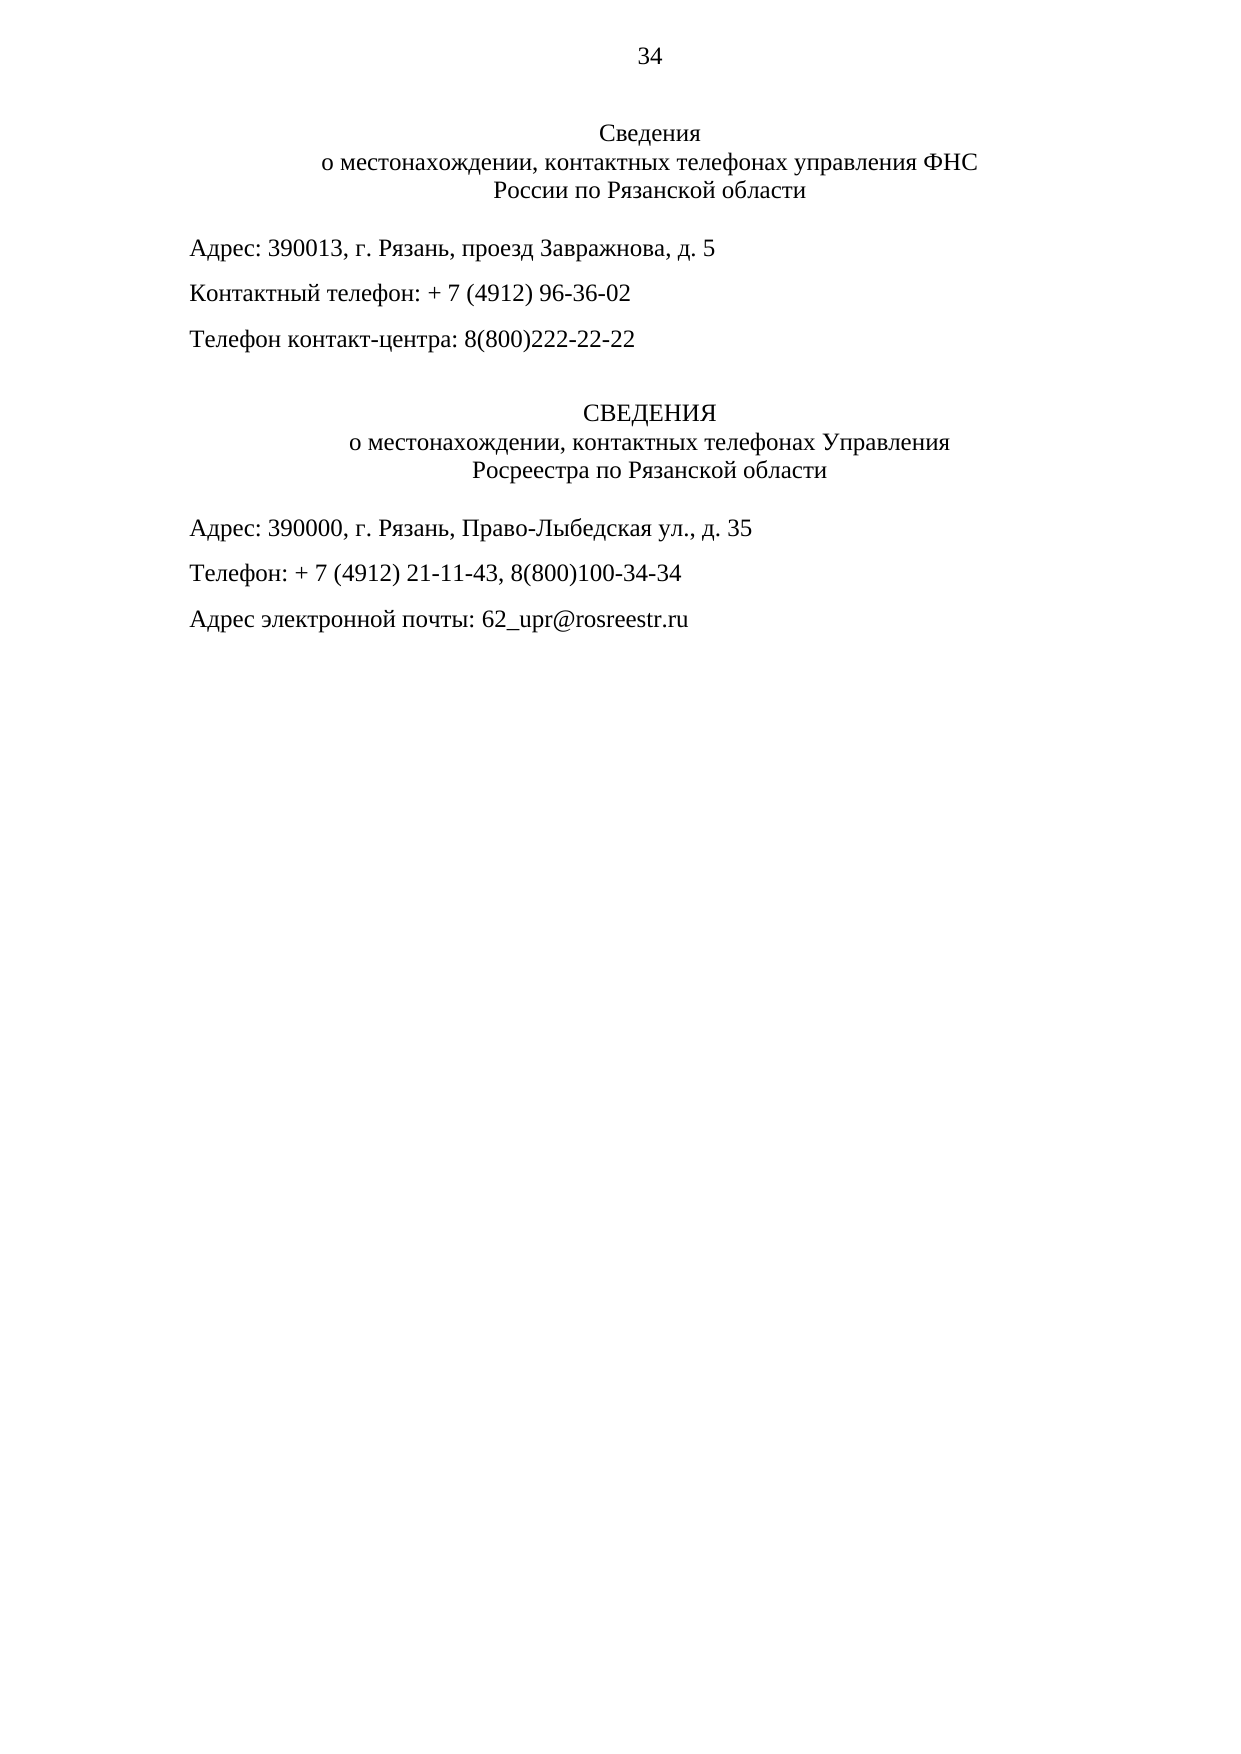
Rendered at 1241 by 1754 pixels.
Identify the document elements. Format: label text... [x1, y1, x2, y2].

text России по Рязанской области [133, 176, 1166, 204]
text Телефон: + 7 (4912) 21-11-43, 8(800)100-34-34 [133, 558, 1166, 587]
text Телефон контакт-центра: 8(800)222-22-22 [133, 324, 1166, 353]
text Адрес: 390000, г. Рязань, Право-Лыбедская ул., д. 35 [133, 513, 1166, 542]
text СВЕДЕНИЯ [133, 398, 1166, 427]
text о местонахождении, контактных телефонах Управления [133, 427, 1166, 456]
text о местонахождении, контактных телефонах управления ФНС [133, 147, 1166, 176]
text Адрес электронной почты: 62_upr@rosreestr.ru [133, 604, 1166, 633]
text Росреестра по Рязанской области [133, 456, 1166, 484]
text Контактный телефон: + 7 (4912) 96-36-02 [133, 278, 1166, 307]
text Адрес: 390013, г. Рязань, проезд Завражнова, д. 5 [133, 233, 1166, 262]
text Сведения [133, 118, 1166, 147]
